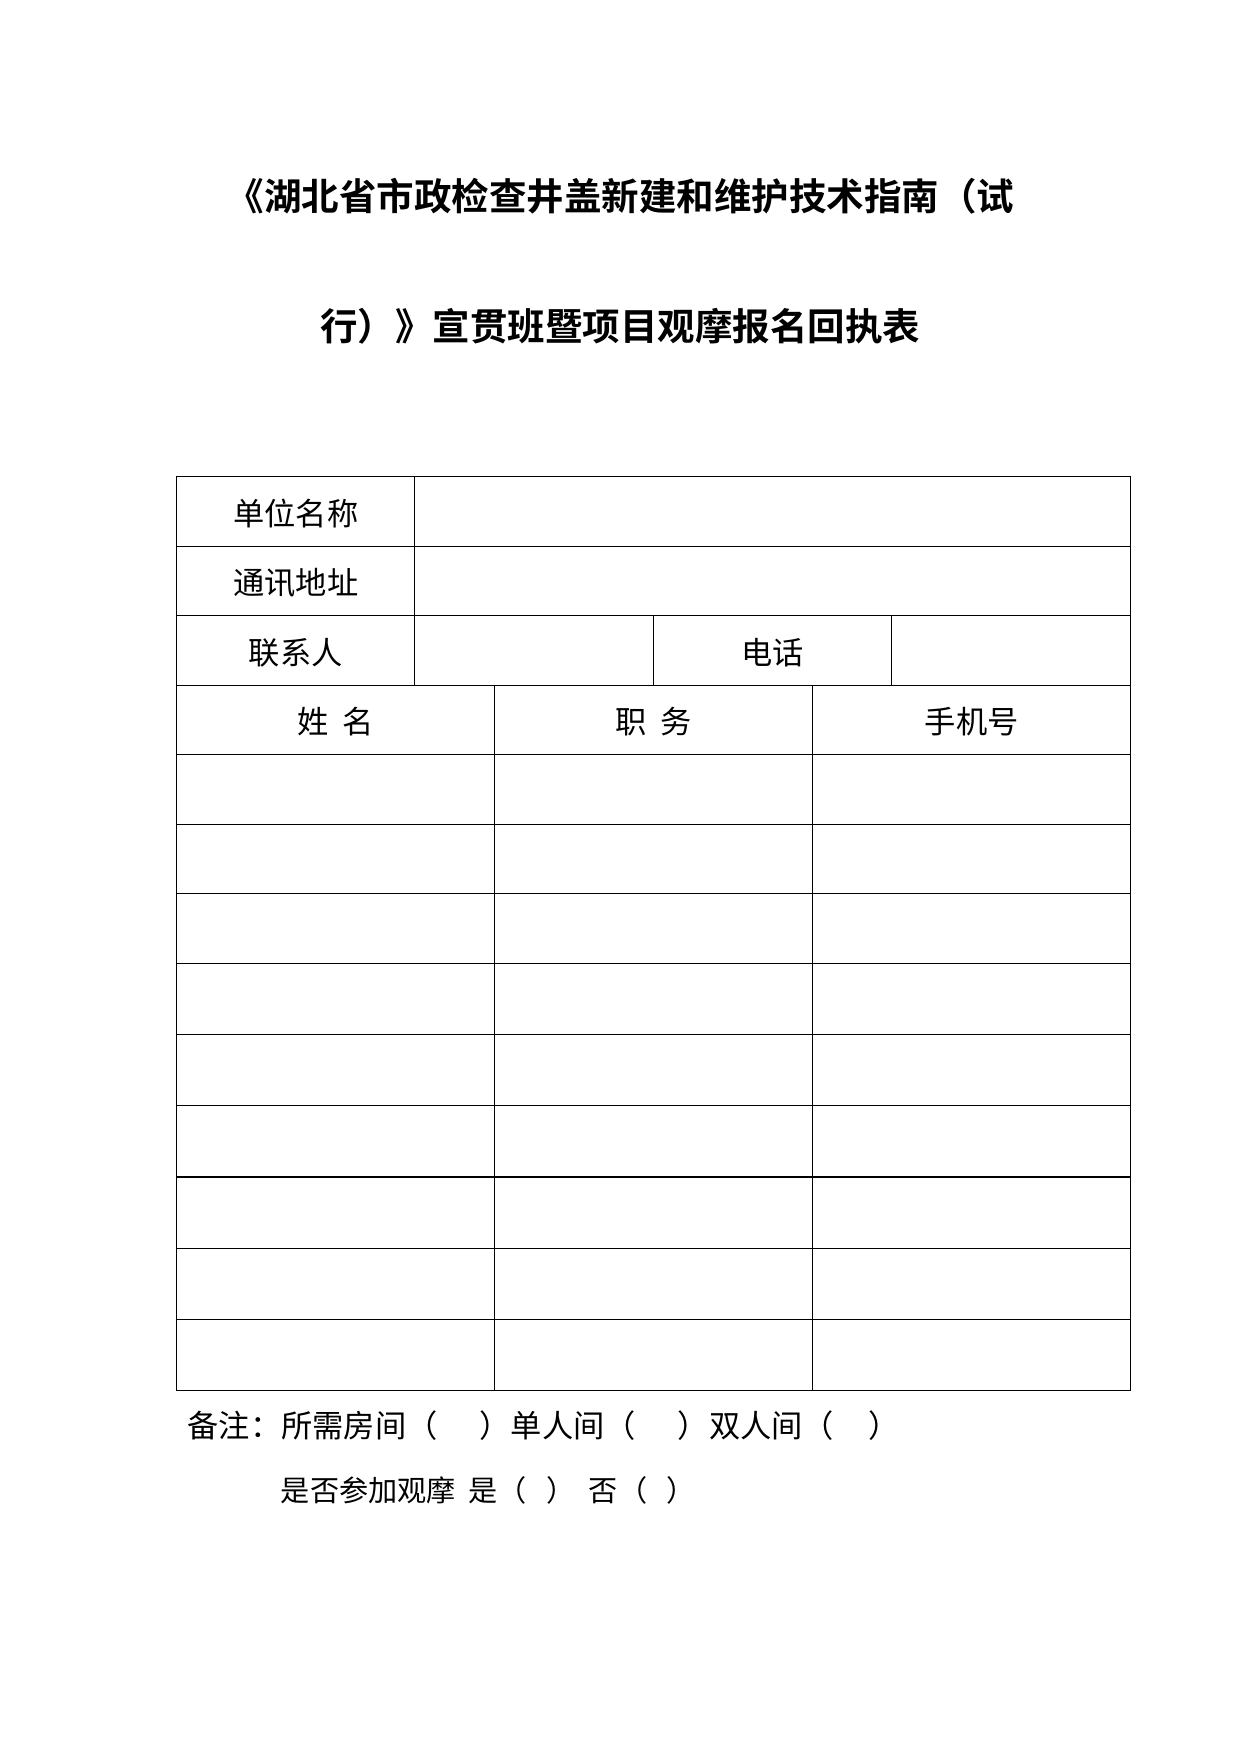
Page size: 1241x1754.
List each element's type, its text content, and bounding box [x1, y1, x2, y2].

table_cell [813, 1249, 1130, 1319]
text 是否参加观摩 是（ ） 否（ ） [187, 1456, 1053, 1521]
table_cell [415, 616, 653, 685]
table_cell [177, 964, 494, 1034]
table_cell [813, 825, 1130, 893]
table_cell [177, 755, 494, 824]
table_cell [177, 1320, 494, 1390]
table_cell 通讯地址 [177, 547, 414, 615]
table_cell [495, 894, 812, 963]
table_cell [813, 964, 1130, 1034]
table_cell [495, 1106, 812, 1176]
table_cell [813, 1035, 1130, 1105]
table_cell 电话 [654, 616, 891, 685]
table_cell [177, 1106, 494, 1176]
table_cell [495, 1178, 812, 1248]
table_cell [177, 825, 494, 893]
table_cell [177, 1249, 494, 1319]
table_cell [813, 1320, 1130, 1390]
table_cell [813, 755, 1130, 824]
table_cell 手机号 [813, 686, 1130, 754]
table_cell [495, 964, 812, 1034]
table_cell [495, 1249, 812, 1319]
table_cell [495, 755, 812, 824]
table_cell [813, 1106, 1130, 1176]
table_cell [813, 1178, 1130, 1248]
table_cell [892, 616, 1130, 685]
table_cell [177, 894, 494, 963]
text 备注：所需房间（ ）单人间（ ）双人间（ ） [187, 1391, 1053, 1456]
table_cell 联系人 [177, 616, 414, 685]
text 《湖北省市政检查井盖新建和维护技术指南（试行）》宣贯班暨项目观摩报名回执表 [187, 162, 1053, 357]
table_cell [813, 894, 1130, 963]
table_header [415, 477, 1130, 546]
table_cell [495, 1320, 812, 1390]
table_cell [495, 1035, 812, 1105]
table_cell 职 务 [495, 686, 812, 754]
table_cell [495, 825, 812, 893]
table_cell 姓 名 [177, 686, 494, 754]
table_cell [177, 1178, 494, 1248]
table_cell [177, 1035, 494, 1105]
table_cell [415, 547, 1130, 615]
table_header 单位名称 [177, 477, 414, 546]
